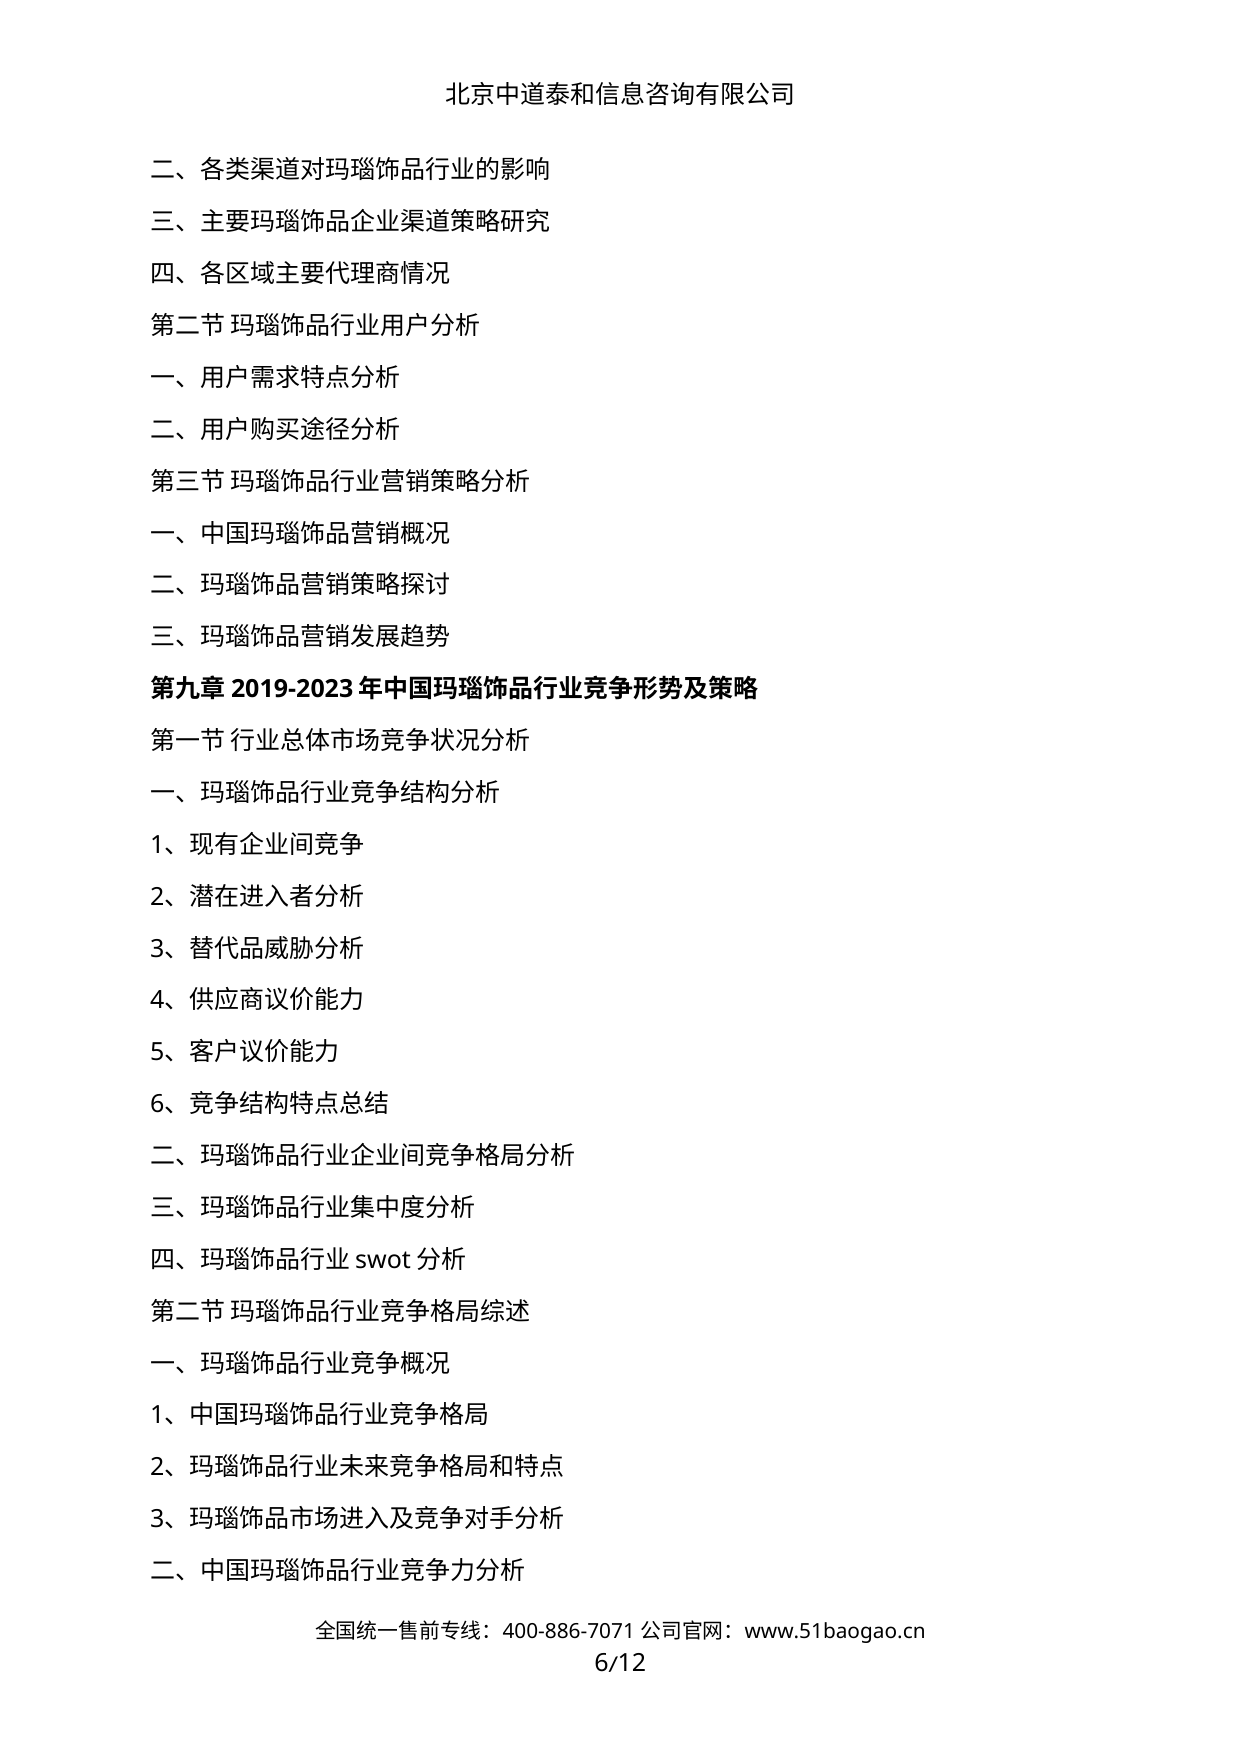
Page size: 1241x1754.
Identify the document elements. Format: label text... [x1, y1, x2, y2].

text 第二节 玛瑙饰品行业竞争格局综述 [150, 1291, 1090, 1327]
text 3、替代品威胁分析 [150, 928, 1090, 964]
text 6、竞争结构特点总结 [150, 1084, 1090, 1120]
text 四、玛瑙饰品行业swot分析 [150, 1239, 1090, 1276]
text 第一节 行业总体市场竞争状况分析 [150, 721, 1090, 757]
text 二、各类渠道对玛瑙饰品行业的影响 [150, 150, 1090, 186]
text 一、玛瑙饰品行业竞争概况 [150, 1343, 1090, 1379]
text 一、中国玛瑙饰品营销概况 [150, 513, 1090, 549]
text 2、玛瑙饰品行业未来竞争格局和特点 [150, 1447, 1090, 1483]
text 第三节 玛瑙饰品行业营销策略分析 [150, 461, 1090, 497]
text 一、玛瑙饰品行业竞争结构分析 [150, 772, 1090, 809]
text 4、供应商议价能力 [150, 980, 1090, 1016]
text 第二节 玛瑙饰品行业用户分析 [150, 306, 1090, 342]
text 一、用户需求特点分析 [150, 357, 1090, 394]
text 3、玛瑙饰品市场进入及竞争对手分析 [150, 1499, 1090, 1535]
text 三、玛瑙饰品营销发展趋势 [150, 617, 1090, 653]
text 二、玛瑙饰品行业企业间竞争格局分析 [150, 1136, 1090, 1172]
text 三、玛瑙饰品行业集中度分析 [150, 1187, 1090, 1224]
text 1、现有企业间竞争 [150, 824, 1090, 861]
text 5、客户议价能力 [150, 1032, 1090, 1068]
text 第九章 2019-2023年中国玛瑙饰品行业竞争形势及策略 [150, 669, 1090, 705]
text 二、玛瑙饰品营销策略探讨 [150, 565, 1090, 601]
text 二、中国玛瑙饰品行业竞争力分析 [150, 1551, 1090, 1587]
text 1、中国玛瑙饰品行业竞争格局 [150, 1395, 1090, 1431]
text 四、各区域主要代理商情况 [150, 254, 1090, 290]
text 二、用户购买途径分析 [150, 409, 1090, 446]
text 三、主要玛瑙饰品企业渠道策略研究 [150, 202, 1090, 238]
text 2、潜在进入者分析 [150, 876, 1090, 912]
